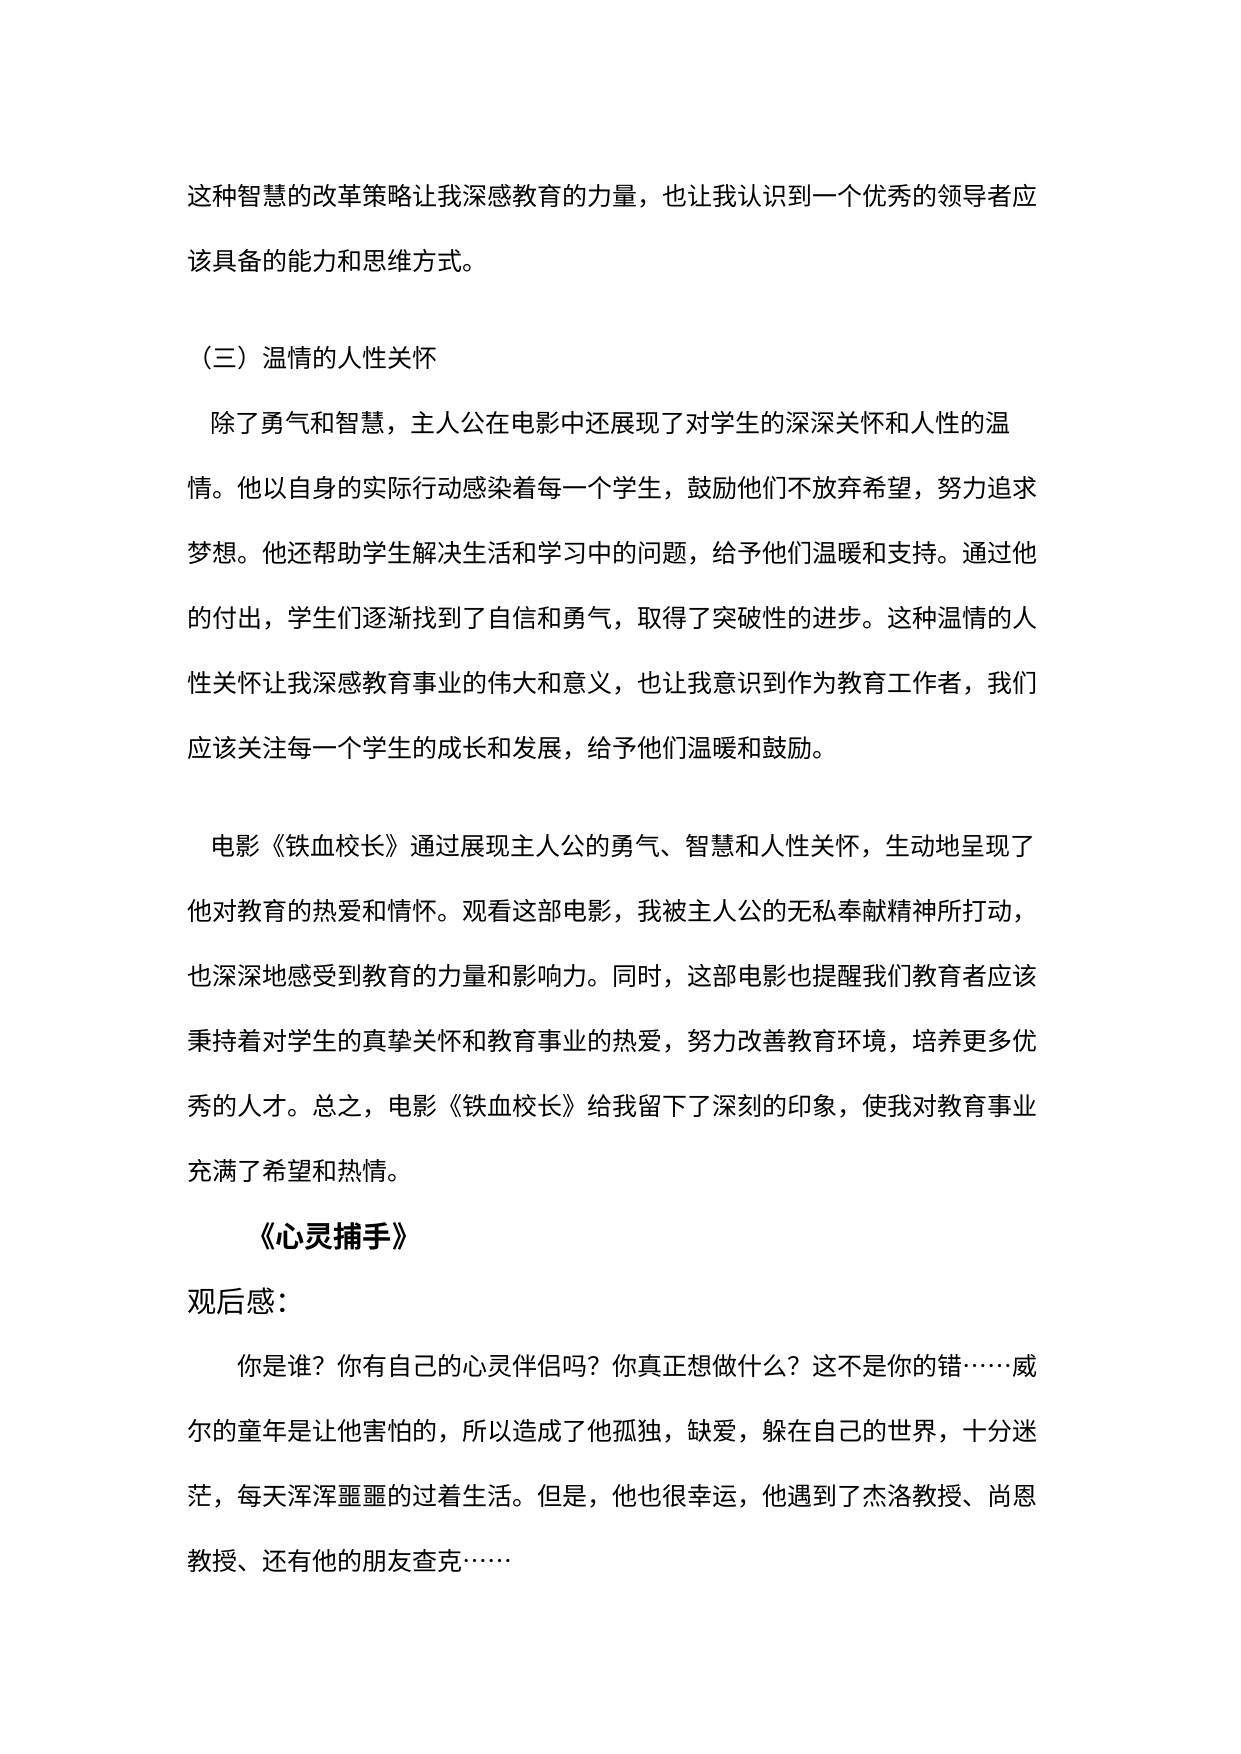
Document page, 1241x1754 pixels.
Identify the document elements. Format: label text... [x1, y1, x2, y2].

text 《心灵捕手》 [187, 1202, 1053, 1267]
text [187, 1332, 1053, 1592]
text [187, 162, 1053, 1202]
text 观后感： [187, 1267, 1053, 1332]
